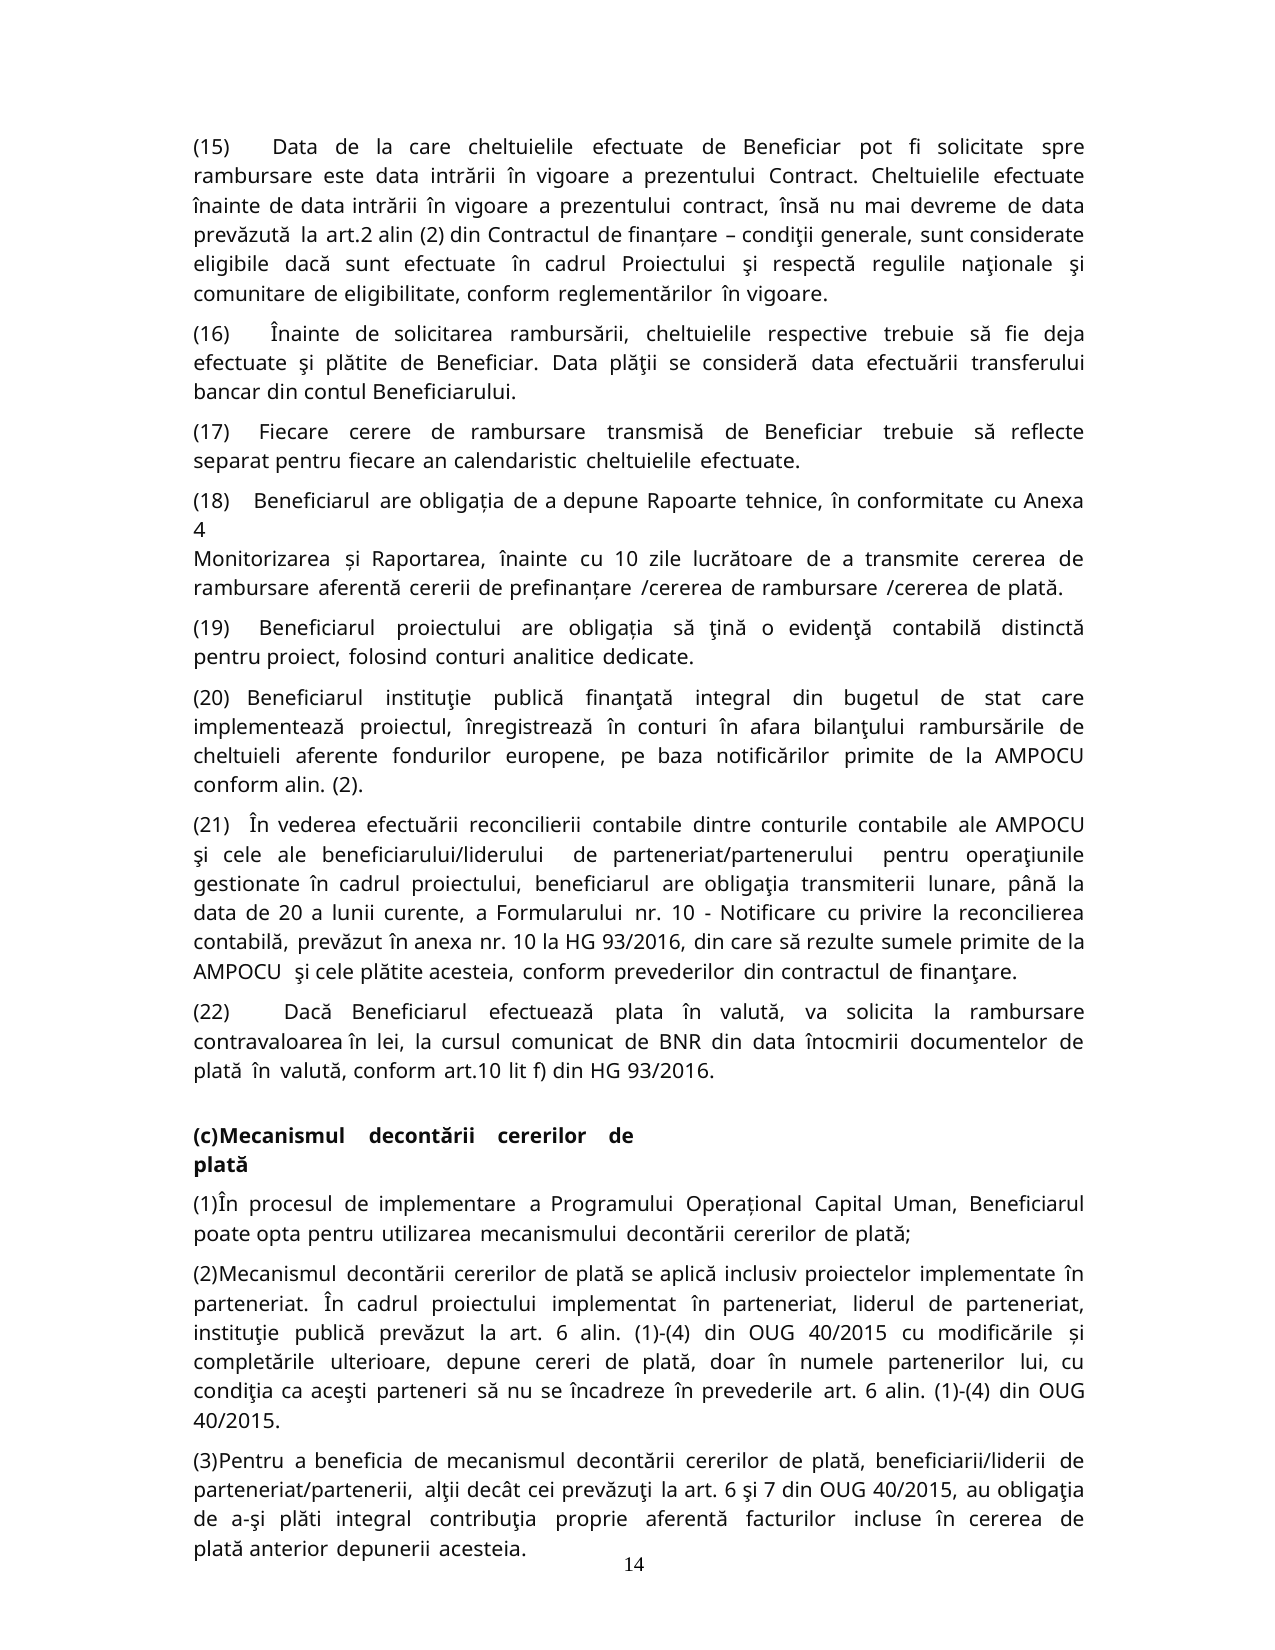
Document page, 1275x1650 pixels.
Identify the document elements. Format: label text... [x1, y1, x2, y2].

text (18) Beneficiarul are obligația de a depune Rapoarte tehnice, în conformitate cu Anexa 4 [193, 486, 1084, 543]
text (19) Beneficiarul proiectului are obligația să ţină o evidenţă contabilă distinctă pentru proiect, folosind conturi analitice dedicate. [193, 613, 1085, 671]
text (15) Data de la care cheltuielile efectuate de Beneficiar pot fi solicitate spre rambursare este data intrării în vigoare a prezentului Contract. Cheltuielile efectuate înainte de data intrării în vigoare a prezentului contract, însă nu mai devreme de data prevăzută la art.2 alin (2) din Contractul de finanțare – condiţii generale, sunt considerate eligibile dacă sunt efectuate în cadrul Proiectului şi respectă regulile naţionale şi comunitare de eligibilitate, conform reglementărilor în vigoare. [193, 132, 1085, 307]
text (2)Mecanismul decontării cererilor de plată se aplică inclusiv proiectelor implementate în parteneriat. În cadrul proiectului implementat în parteneriat, liderul de parteneriat, instituţie publică prevăzut la art. 6 alin. (1)-(4) din OUG 40/2015 cu modificările și completările ulterioare, depune cereri de plată, doar în numele partenerilor lui, cu condiţia ca aceşti parteneri să nu se încadreze în prevederile art. 6 alin. (1)-(4) din OUG 40/2015. [193, 1259, 1085, 1434]
text (20) Beneficiarul instituţie publică finanţată integral din bugetul de stat care implementează proiectul, înregistrează în conturi în afara bilanţului rambursările de cheltuieli aferente fondurilor europene, pe baza notificărilor primite de la AMPOCU conform alin. (2). [193, 683, 1085, 799]
text Monitorizarea și Raportarea, înainte cu 10 zile lucrătoare de a transmite cererea de rambursare aferentă cererii de prefinanțare /cererea de rambursare /cererea de plată. [193, 544, 1085, 602]
text (21) În vederea efectuării reconcilierii contabile dintre conturile contabile ale AMPOCU şi cele ale beneficiarului/liderului de parteneriat/partenerului pentru operaţiunile gestionate în cadrul proiectului, beneficiarul are obligaţia transmiterii lunare, până la data de 20 a lunii curente, a Formularului nr. 10 - Notificare cu privire la reconcilierea contabilă, prevăzut în anexa nr. 10 la HG 93/2016, din care să rezulte sumele primite de la AMPOCU şi cele plătite acesteia, conform prevederilor din contractul de finanţare. [193, 810, 1085, 985]
text (c)Mecanismul decontării cererilor de plată [193, 1121, 634, 1178]
text (3)Pentru a beneficia de mecanismul decontării cererilor de plată, beneficiarii/liderii de parteneriat/partenerii, alţii decât cei prevăzuţi la art. 6 şi 7 din OUG 40/2015, au obligaţia de a-şi plăti integral contribuţia proprie aferentă facturilor incluse în cererea de plată anterior depunerii acesteia. [193, 1446, 1085, 1562]
text (17) Fiecare cerere de rambursare transmisă de Beneficiar trebuie să reflecte separat pentru fiecare an calendaristic cheltuielile efectuate. [193, 417, 1085, 475]
text (1)În procesul de implementare a Programului Operațional Capital Uman, Beneficiarul poate opta pentru utilizarea mecanismului decontării cererilor de plată; [193, 1189, 1085, 1247]
text (16) Înainte de solicitarea rambursării, cheltuielile respective trebuie să fie deja efectuate şi plătite de Beneficiar. Data plăţii se consideră data efectuării transferului bancar din contul Beneficiarului. [193, 319, 1085, 406]
text (22) Dacă Beneficiarul efectuează plata în valută, va solicita la rambursare contravaloarea în lei, la cursul comunicat de BNR din data întocmirii documentelor de plată în valută, conform art.10 lit f) din HG 93/2016. [193, 997, 1085, 1084]
